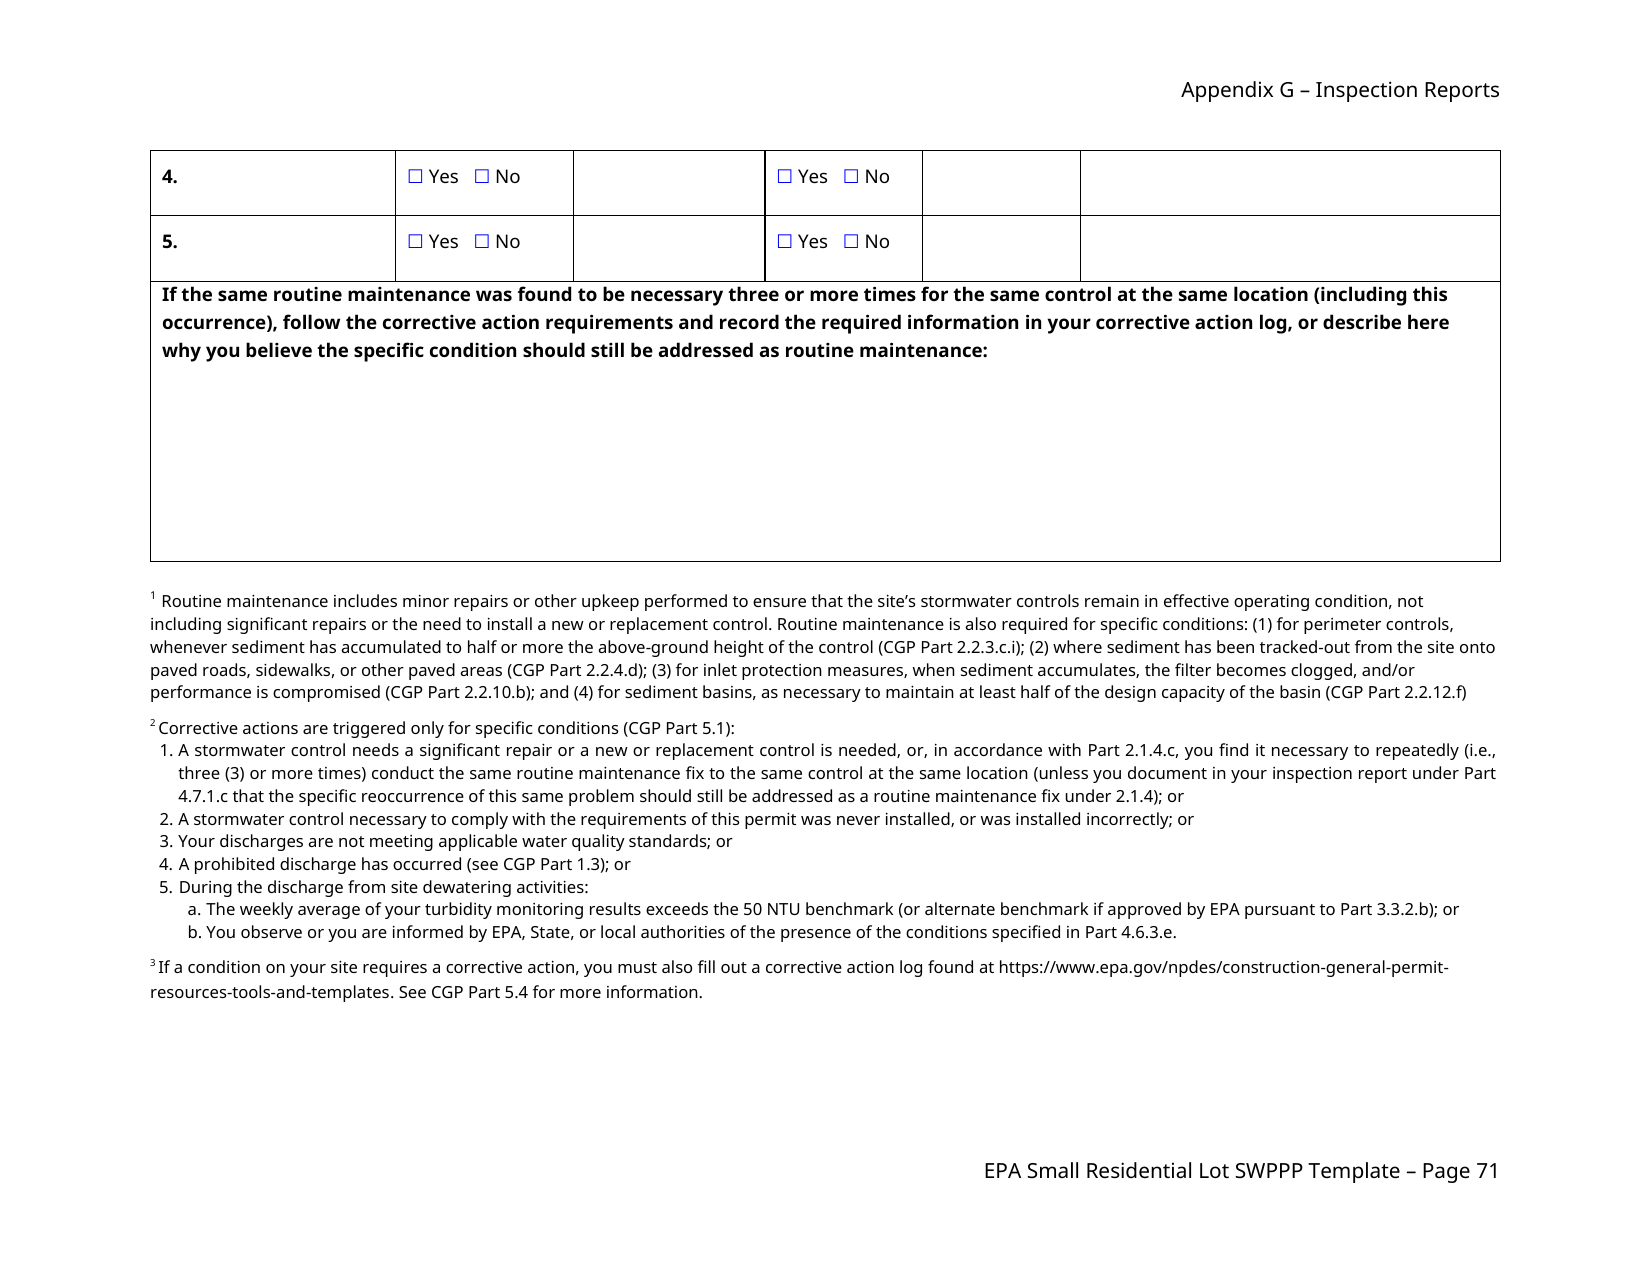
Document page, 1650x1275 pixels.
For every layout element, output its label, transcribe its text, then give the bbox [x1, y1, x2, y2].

table_cell [574, 216, 764, 281]
table_cell [1081, 151, 1500, 215]
list You observe or you are informed by EPA, State, or local authorities of the presence of the conditions specified in Part 4.6.3.e. [187, 921, 1500, 943]
table_cell 4. [151, 151, 395, 215]
list The weekly average of your turbidity monitoring results exceeds the 50 NTU benchmark (or alternate benchmark if approved by EPA pursuant to Part 3.3.2.b); or [187, 898, 1500, 921]
table_cell [923, 151, 1080, 215]
table_cell Yes No [766, 151, 922, 215]
text 2 Corrective actions are triggered only for specific conditions (CGP Part 5.1): [150, 716, 1500, 739]
table_cell Yes No [766, 216, 922, 281]
list A prohibited discharge has occurred (see CGP Part 1.3); or [159, 852, 1500, 875]
table_cell Yes No [396, 216, 573, 281]
text 1 Routine maintenance includes minor repairs or other upkeep performed to ensure that the site’s stormwater controls remain in effective operating condition, not including significant repairs or the need to install a new or replacement control. Routine maintenance is also required for specific conditions: (1) for perimeter controls, whenever sediment has accumulated to half or more the above-ground height of the control (CGP Part 2.2.3.c.i); (2) where sediment has been tracked-out from the site onto paved roads, sidewalks, or other paved areas (CGP Part 2.2.4.d); (3) for inlet protection measures, when sediment accumulates, the filter becomes clogged, and/or performance is compromised (CGP Part 2.2.10.b); and (4) for sediment basins, as necessary to maintain at least half of the design capacity of the basin (CGP Part 2.2.12.f) [150, 587, 1500, 704]
table_cell [574, 151, 764, 215]
table_cell [923, 216, 1080, 281]
list A stormwater control necessary to comply with the requirements of this permit was never installed, or was installed incorrectly; or [159, 807, 1500, 830]
table_cell [1081, 216, 1500, 281]
table_cell If the same routine maintenance was found to be necessary three or more times for the same control at the same location (including this occurrence), follow the corrective action requirements and record the required information in your corrective action log, or describe here why you believe the specific condition should still be addressed as routine maintenance: [151, 282, 1500, 561]
text 3 If a condition on your site requires a corrective action, you must also fill out a corrective action log found at https://www.epa.gov/npdes/construction-general-permit-resources-tools-and-templates. See CGP Part 5.4 for more information. [150, 956, 1500, 1004]
table_cell Yes No [396, 151, 573, 215]
list Your discharges are not meeting applicable water quality standards; or [159, 830, 1500, 852]
table_cell 5. [151, 216, 395, 281]
list During the discharge from site dewatering activities: [159, 875, 1500, 898]
list A stormwater control needs a significant repair or a new or replacement control is needed, or, in accordance with Part 2.1.4.c, you find it necessary to repeatedly (i.e., three (3) or more times) conduct the same routine maintenance fix to the same control at the same location (unless you document in your inspection report under Part 4.7.1.c that the specific reoccurrence of this same problem should still be addressed as a routine maintenance fix under 2.1.4); or [159, 739, 1500, 807]
